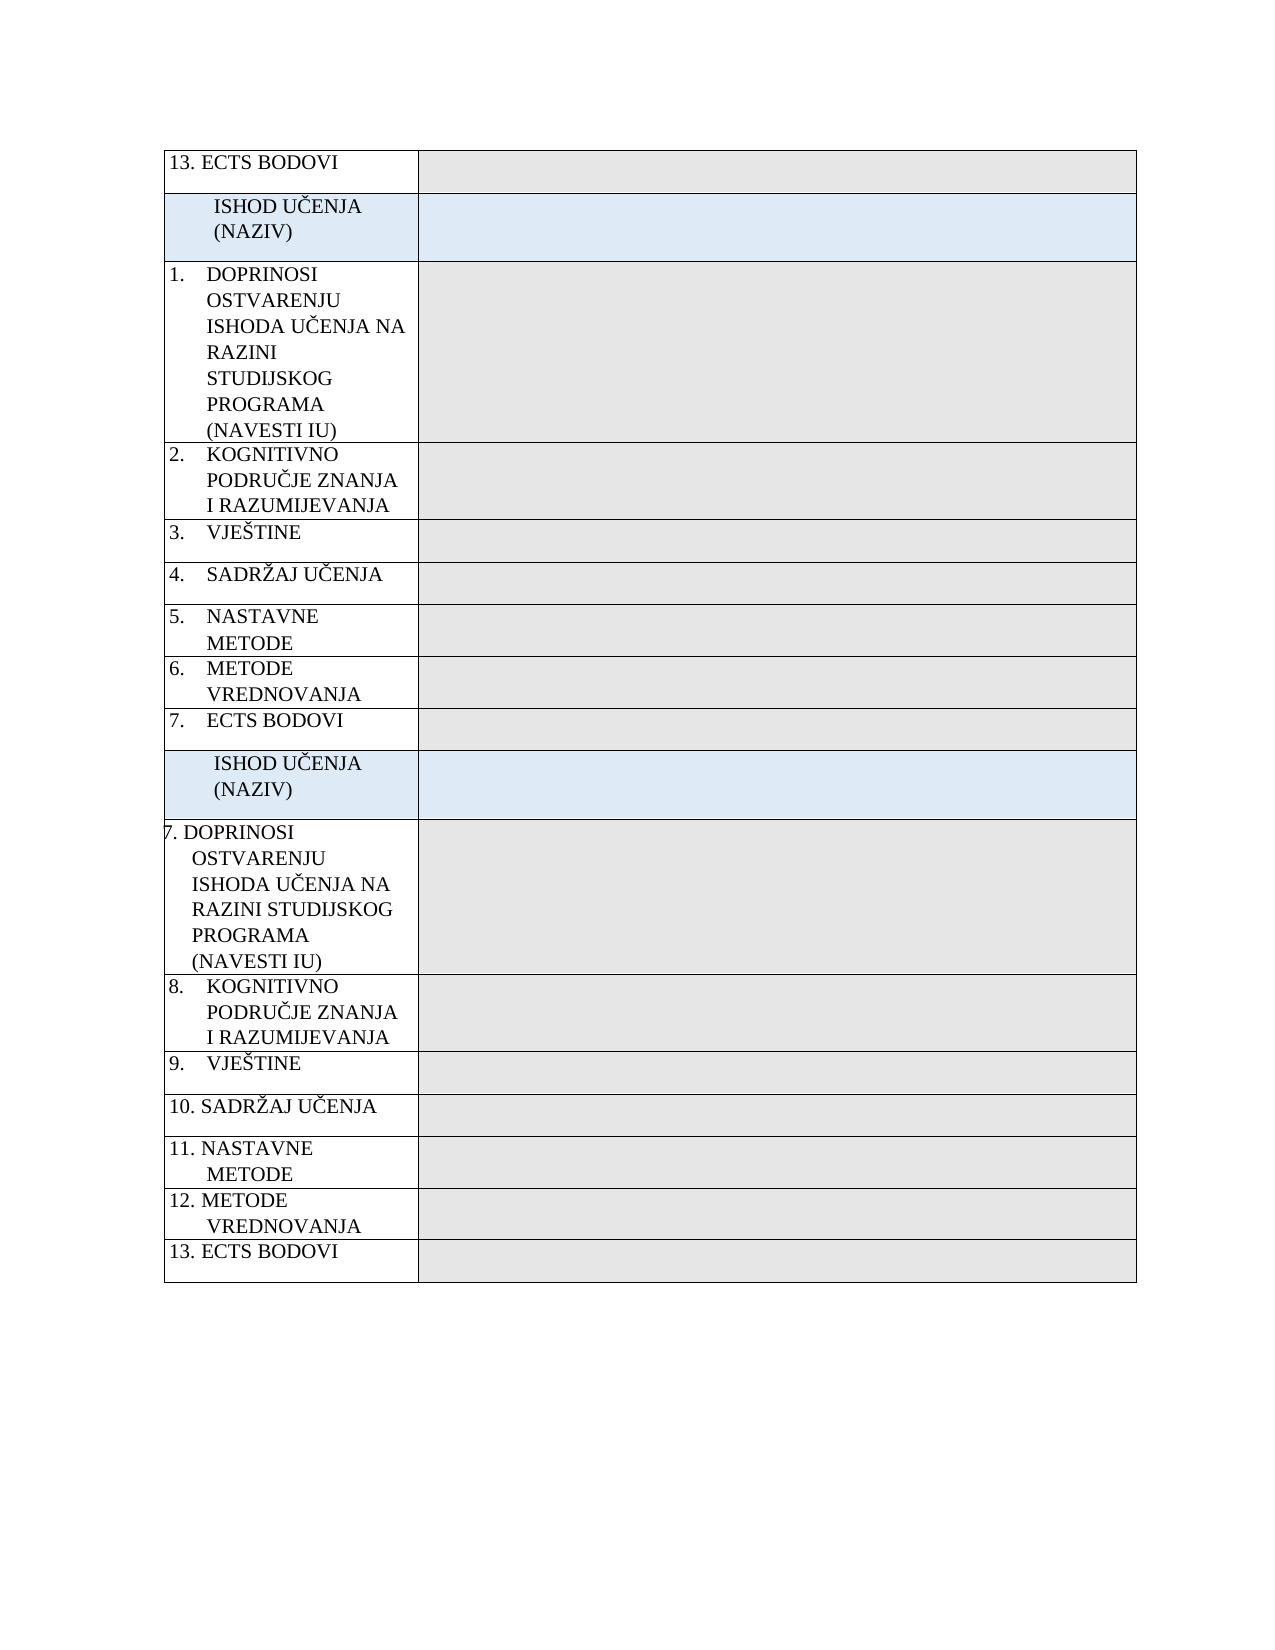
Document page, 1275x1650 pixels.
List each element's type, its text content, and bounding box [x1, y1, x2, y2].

table_header [419, 151, 1136, 192]
table_cell [419, 1240, 1136, 1282]
table_cell 13. ECTS BODOVI [165, 1240, 418, 1282]
table_cell 8. KOGNITIVNO PODRUČJE ZNANJA I RAZUMIJEVANJA [165, 975, 418, 1051]
table_cell 9. VJEŠTINE [165, 1052, 418, 1093]
table_cell ISHOD UČENJA (NAZIV) [165, 194, 418, 261]
table_cell 10. SADRŽAJ UČENJA [165, 1095, 418, 1136]
table_cell [419, 975, 1136, 1051]
table_cell 4. SADRŽAJ UČENJA [165, 563, 418, 604]
table_cell 2. KOGNITIVNO PODRUČJE ZNANJA I RAZUMIJEVANJA [165, 443, 418, 519]
table_cell [419, 709, 1136, 750]
table_cell 12. METODE VREDNOVANJA [165, 1189, 418, 1239]
table_cell [419, 1189, 1136, 1239]
table_cell 3. VJEŠTINE [165, 520, 418, 562]
table_cell [419, 820, 1136, 973]
table_cell ISHOD UČENJA (NAZIV) [165, 751, 418, 818]
table_cell [419, 194, 1136, 261]
table_cell [419, 262, 1136, 442]
table_cell [419, 657, 1136, 708]
table_cell 7. DOPRINOSI OSTVARENJU ISHODA UČENJA NA RAZINI STUDIJSKOG PROGRAMA (NAVESTI IU) [165, 820, 418, 973]
table_cell [419, 1137, 1136, 1188]
table_cell 7. ECTS BODOVI [165, 709, 418, 750]
table_cell [419, 443, 1136, 519]
table_cell [419, 751, 1136, 818]
table_cell [419, 1052, 1136, 1093]
table_cell [419, 520, 1136, 562]
table_cell 11. NASTAVNE METODE [165, 1137, 418, 1188]
table_cell [419, 605, 1136, 656]
table_cell 1. DOPRINOSI OSTVARENJU ISHODA UČENJA NA RAZINI STUDIJSKOG PROGRAMA (NAVESTI IU) [165, 262, 418, 442]
table_cell 6. METODE VREDNOVANJA [165, 657, 418, 708]
table_cell 5. NASTAVNE METODE [165, 605, 418, 656]
table_cell [419, 563, 1136, 604]
table_cell [419, 1095, 1136, 1136]
table_header 13. ECTS BODOVI [165, 151, 418, 192]
